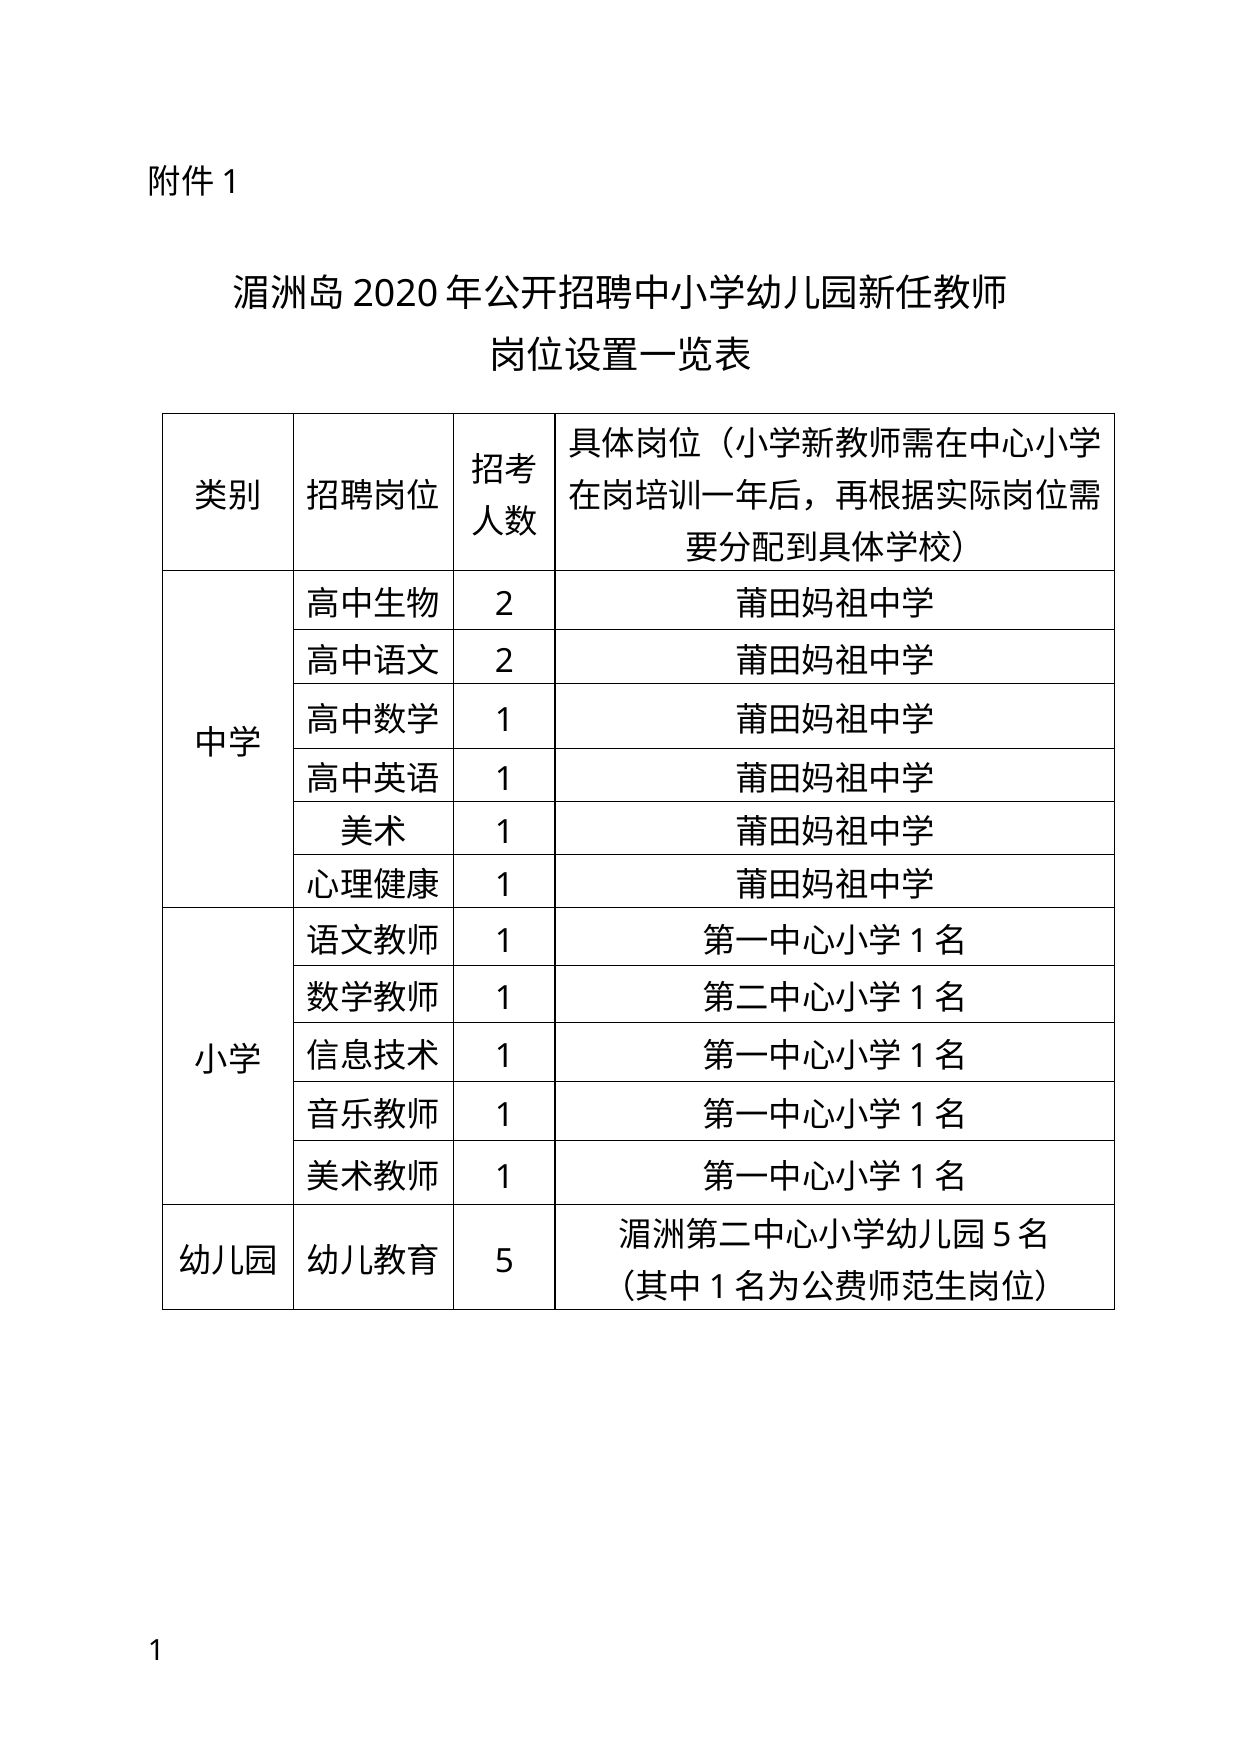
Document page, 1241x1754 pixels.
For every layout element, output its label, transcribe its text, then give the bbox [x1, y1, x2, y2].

table_header 招考人数 [454, 414, 554, 570]
table_cell 莆田妈祖中学 [556, 571, 1114, 629]
table_cell 莆田妈祖中学 [556, 630, 1114, 682]
table_cell 第一中心小学1名 [556, 1082, 1114, 1140]
table_cell 信息技术 [294, 1023, 453, 1081]
table_cell 湄洲第二中心小学幼儿园5名 （其中1名为公费师范生岗位） [556, 1205, 1114, 1309]
table_cell 幼儿园 [163, 1205, 293, 1309]
table_cell 1 [454, 1082, 554, 1140]
table_cell 心理健康 [294, 855, 453, 907]
table_cell 1 [454, 802, 554, 854]
table_cell 第一中心小学1名 [556, 908, 1114, 965]
table_cell 高中英语 [294, 749, 453, 801]
text 附件1 [148, 150, 1092, 204]
table_cell 1 [454, 966, 554, 1022]
table_cell 2 [454, 630, 554, 682]
table_cell 第一中心小学1名 [556, 1141, 1114, 1204]
table_cell 1 [454, 1023, 554, 1081]
table_cell 幼儿教育 [294, 1205, 453, 1309]
table_cell 高中语文 [294, 630, 453, 682]
table_cell 莆田妈祖中学 [556, 684, 1114, 748]
table_cell 莆田妈祖中学 [556, 802, 1114, 854]
table_cell 美术教师 [294, 1141, 453, 1204]
table_cell 5 [454, 1205, 554, 1309]
table_cell 1 [454, 684, 554, 748]
table_cell 1 [454, 749, 554, 801]
table_cell 1 [454, 908, 554, 965]
table_cell 数学教师 [294, 966, 453, 1022]
text 岗位设置一览表 [148, 319, 1092, 381]
table_cell 语文教师 [294, 908, 453, 965]
table_cell 高中数学 [294, 684, 453, 748]
text 湄洲岛2020年公开招聘中小学幼儿园新任教师 [148, 256, 1092, 319]
table_cell 美术 [294, 802, 453, 854]
table_cell 2 [454, 571, 554, 629]
table_cell 第一中心小学1名 [556, 1023, 1114, 1081]
table_cell 第二中心小学1名 [556, 966, 1114, 1022]
table_cell 高中生物 [294, 571, 453, 629]
table_cell 音乐教师 [294, 1082, 453, 1140]
table_header 具体岗位（小学新教师需在中心小学在岗培训一年后，再根据实际岗位需要分配到具体学校） [556, 414, 1114, 570]
table_header 招聘岗位 [294, 414, 453, 570]
table_header 类别 [163, 414, 293, 570]
table_cell 小学 [163, 908, 293, 1204]
table_cell 1 [454, 1141, 554, 1204]
table_cell 1 [454, 855, 554, 907]
table_cell 莆田妈祖中学 [556, 749, 1114, 801]
table_cell 莆田妈祖中学 [556, 855, 1114, 907]
table_cell 中学 [163, 571, 293, 907]
